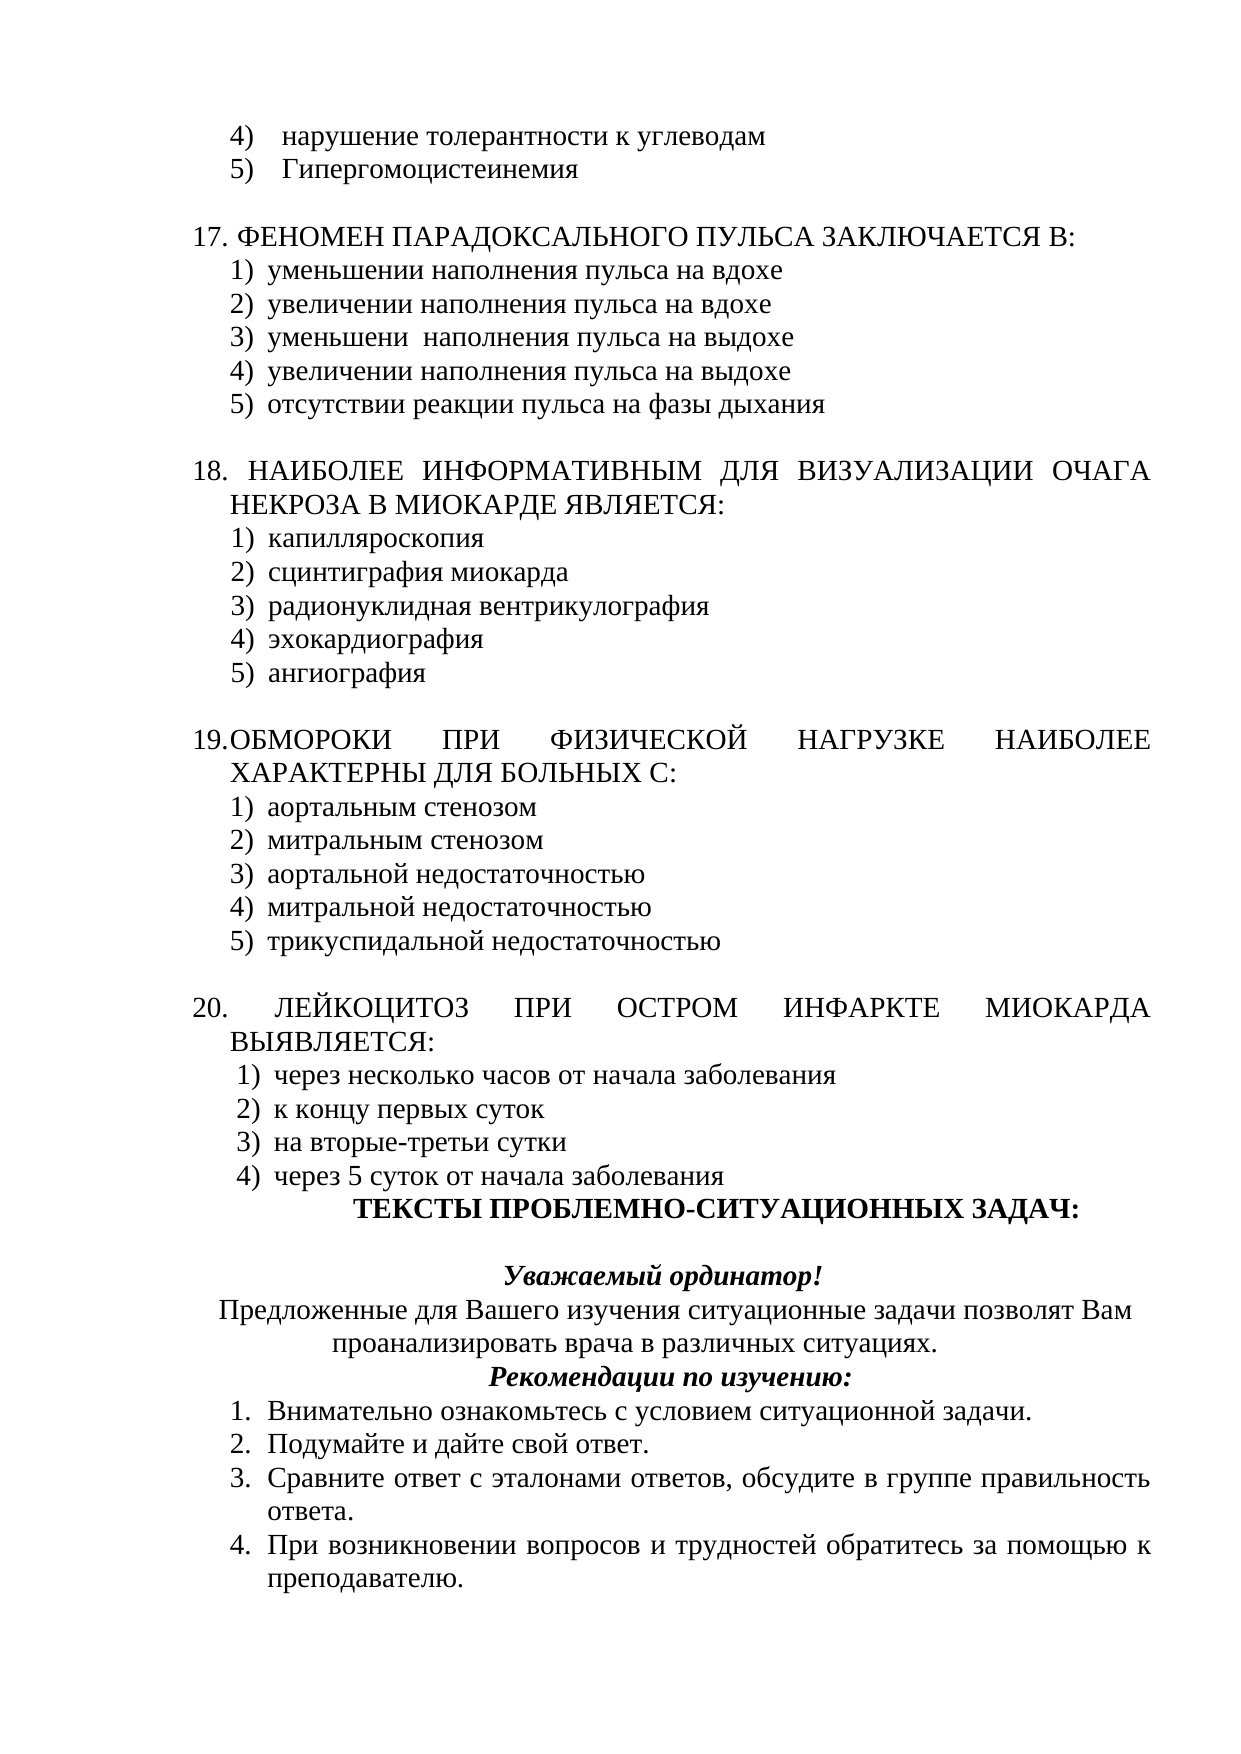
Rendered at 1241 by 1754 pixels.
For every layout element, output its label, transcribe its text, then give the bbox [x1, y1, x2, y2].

list аортальной недостаточностью [229, 856, 1152, 889]
list аортальным стенозом [229, 789, 1152, 822]
list сцинтиграфия миокарда [230, 554, 1152, 588]
list ангиография [230, 655, 1152, 688]
list Подумайте и дайте свой ответ. [229, 1426, 1152, 1460]
text Предложенные для Вашего изучения ситуационные задачи позволят Вам проанализировать врача в различных ситуациях. [118, 1292, 1152, 1359]
list нарушение толерантности к углеводам [229, 118, 1152, 152]
list капилляроскопия [230, 521, 1152, 554]
list к концу первых суток [236, 1091, 1152, 1124]
list митральной недостаточностью [229, 889, 1152, 923]
list ЛЕЙКОЦИТОЗ ПРИ ОСТРОМ ИНФАРКТЕ МИОКАРДА ВЫЯВЛЯЕТСЯ: [192, 990, 1152, 1057]
text Уважаемый ординатор! [177, 1258, 1152, 1292]
list уменьшени наполнения пульса на выдохе [229, 319, 1152, 353]
list увеличении наполнения пульса на вдохе [229, 286, 1152, 319]
list увеличении наполнения пульса на выдохе [229, 353, 1152, 386]
list эхокардиография [230, 621, 1152, 655]
list через 5 суток от начала заболевания [236, 1158, 1152, 1191]
list Гипергомоцистеинемия [229, 152, 1152, 185]
list на вторые-третьи сутки [236, 1124, 1152, 1158]
list Внимательно ознакомьтесь с условием ситуационной задачи. [229, 1393, 1152, 1426]
list уменьшении наполнения пульса на вдохе [229, 252, 1152, 286]
list через несколько часов от начала заболевания [236, 1057, 1152, 1091]
list трикуспидальной недостаточностью [229, 923, 1152, 957]
text ТЕКСТЫ ПРОБЛЕМНО-СИТУАЦИОННЫХ ЗАДАЧ: [252, 1191, 1181, 1225]
list НАИБОЛЕЕ ИНФОРМАТИВНЫМ ДЛЯ ВИЗУАЛИЗАЦИИ ОЧАГА НЕКРОЗА В МИОКАРДЕ ЯВЛЯЕТСЯ: [192, 453, 1152, 521]
text Рекомендации по изучению: [118, 1359, 1152, 1393]
list ОБМОРОКИ ПРИ ФИЗИЧЕСКОЙ НАГРУЗКЕ НАИБОЛЕЕ ХАРАКТЕРНЫ ДЛЯ БОЛЬНЫХ С: [192, 722, 1152, 789]
list радионуклидная вентрикулография [230, 588, 1152, 621]
list Сравните ответ с эталонами ответов, обсудите в группе правильность ответа. [229, 1460, 1152, 1527]
list ФЕНОМЕН ПАРАДОКСАЛЬНОГО ПУЛЬСА ЗАКЛЮЧАЕТСЯ В: [192, 219, 1152, 252]
list митральным стенозом [229, 822, 1152, 856]
list отсутствии реакции пульса на фазы дыхания [229, 386, 1152, 420]
list При возникновении вопросов и трудностей обратитесь за помощью к преподавателю. [229, 1527, 1152, 1594]
